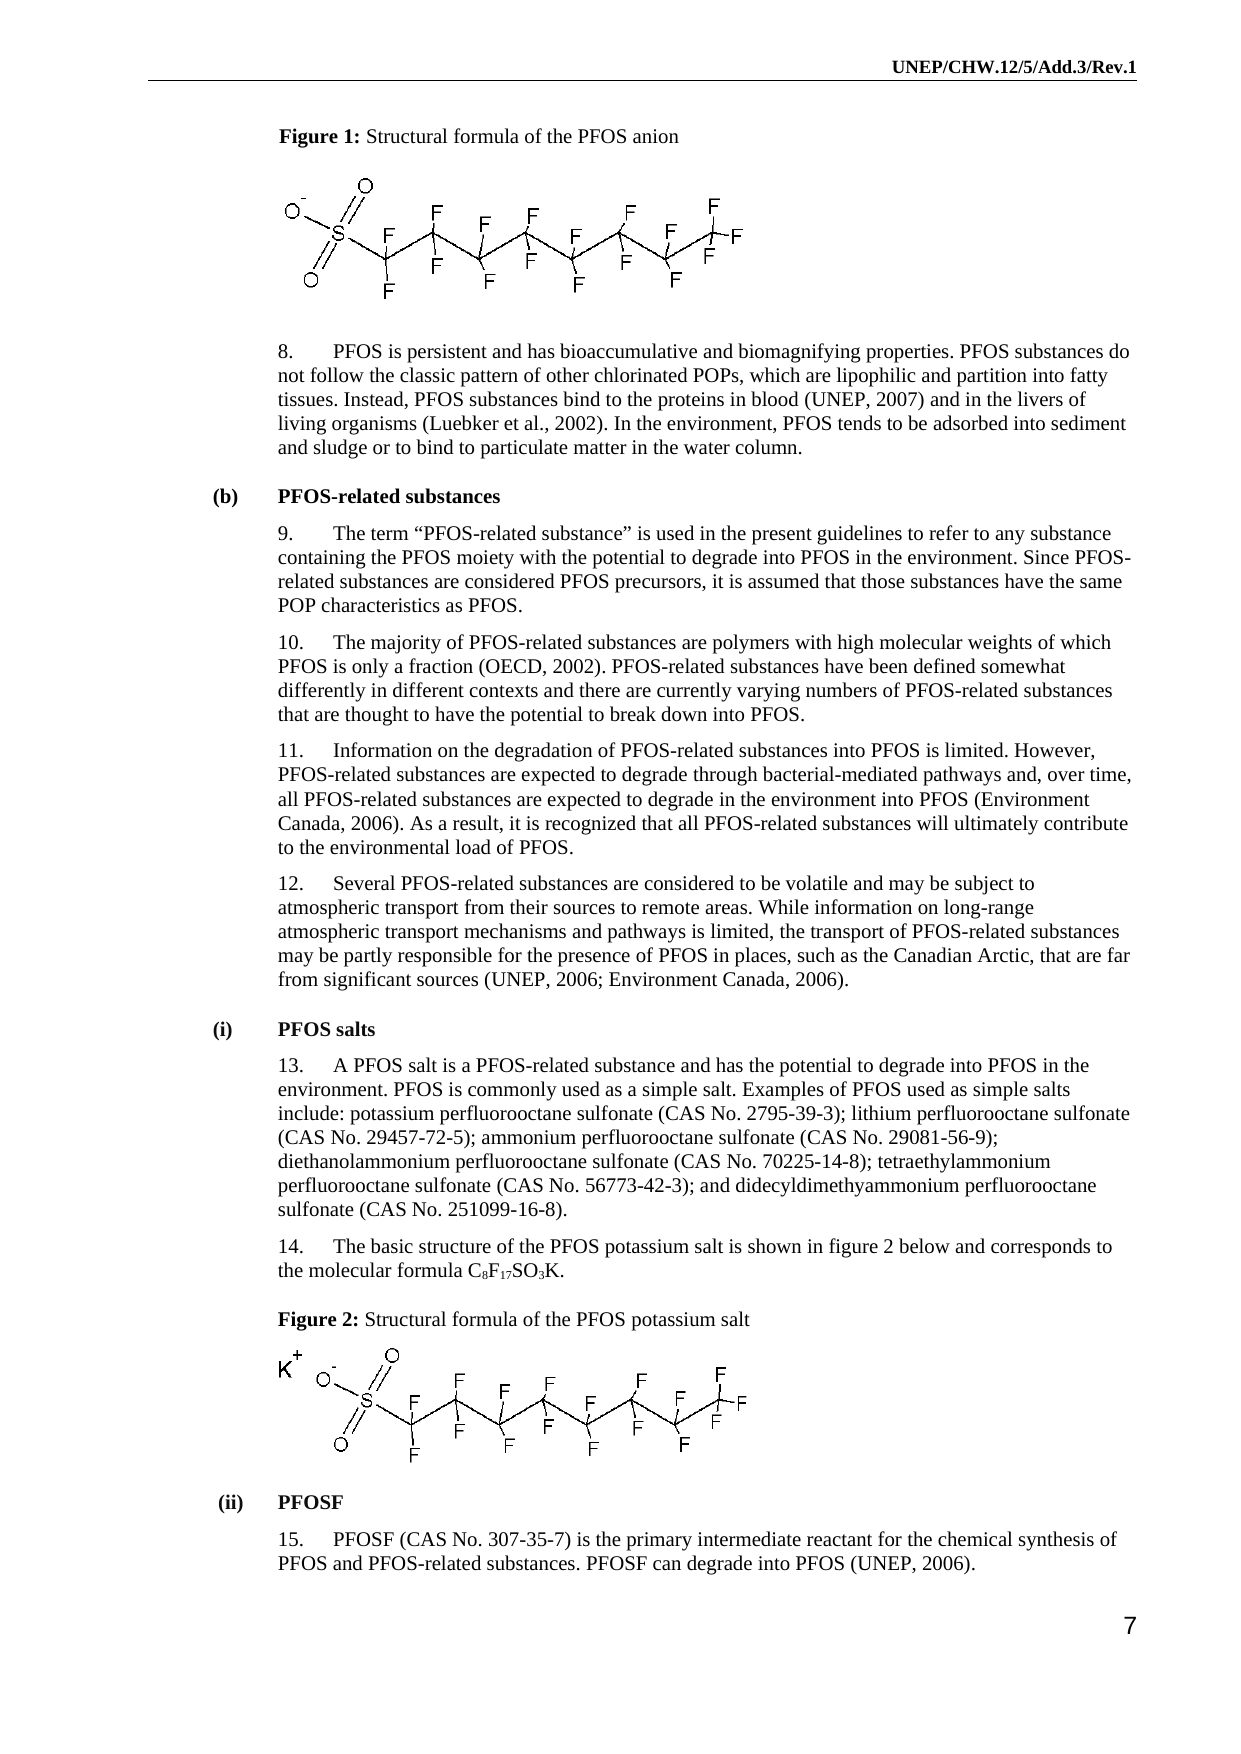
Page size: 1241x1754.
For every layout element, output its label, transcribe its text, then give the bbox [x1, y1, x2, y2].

subtitle (b) PFOS-related substances [213, 484, 1137, 508]
text Figure 2: Structural formula of the PFOS potassium salt [278, 1307, 1137, 1331]
list A PFOS salt is a PFOS-related substance and has the potential to degrade into PFOS in the environment. PFOS is commonly used as a simple salt. Examples of PFOS used as simple salts include: potassium perfluorooctane sulfonate (CAS No. 2795-39-3); lithium perfluorooctane sulfonate (CAS No. 29457-72-5); ammonium perfluorooctane sulfonate (CAS No. 29081-56-9); diethanolammonium perfluorooctane sulfonate (CAS No. 70225-14-8); tetraethylammonium perfluorooctane sulfonate (CAS No. 56773-42-3); and didecyldimethyammonium perfluorooctane sulfonate (CAS No. 251099-16-8). [278, 1053, 1137, 1221]
list PFOS is persistent and has bioaccumulative and biomagnifying properties. PFOS substances do not follow the classic pattern of other chlorinated POPs, which are lipophilic and partition into fatty tissues. Instead, PFOS substances bind to the proteins in blood (UNEP, 2007) and in the livers of living organisms (Luebker et al., 2002). In the environment, PFOS tends to be adsorbed into sediment and sludge or to bind to particulate matter in the water column. [278, 339, 1137, 459]
list The majority of PFOS-related substances are polymers with high molecular weights of which PFOS is only a fraction (OECD, 2002). PFOS-related substances have been defined somewhat differently in different contexts and there are currently varying numbers of PFOS-related substances that are thought to have the potential to break down into PFOS. [278, 629, 1137, 726]
subtitle (i) PFOS salts [148, 1016, 1137, 1041]
list The basic structure of the PFOS potassium salt is shown in figure 2 below and corresponds to the molecular formula C8F17SO3K. [278, 1234, 1137, 1282]
list Information on the degradation of PFOS-related substances into PFOS is limited. However, PFOS-related substances are expected to degrade through bacterial-mediated pathways and, over time, all PFOS-related substances are expected to degrade in the environment into PFOS (Environment Canada, 2006). As a result, it is recognized that all PFOS-related substances will ultimately contribute to the environmental load of PFOS. [278, 738, 1137, 859]
list PFOSF (CAS No. 307-35-7) is the primary intermediate reactant for the chemical synthesis of PFOS and PFOS-related substances. PFOSF can degrade into PFOS (UNEP, 2006). [278, 1527, 1137, 1575]
subtitle (ii) PFOSF [148, 1490, 1137, 1514]
picture [278, 176, 748, 310]
list Several PFOS-related substances are considered to be volatile and may be subject to atmospheric transport from their sources to remote areas. While information on long-range atmospheric transport mechanisms and pathways is limited, the transport of PFOS-related substances may be partly responsible for the presence of PFOS in places, such as the Canadian Arctic, that are far from significant sources (UNEP, 2006; Environment Canada, 2006). [278, 871, 1137, 991]
list The term “PFOS-related substance” is used in the present guidelines to refer to any substance containing the PFOS moiety with the potential to degrade into PFOS in the environment. Since PFOS-related substances are considered PFOS precursors, it is assumed that those substances have the same POP characteristics as PFOS. [278, 521, 1137, 617]
text Figure 1: Structural formula of the PFOS anion [279, 124, 1137, 148]
